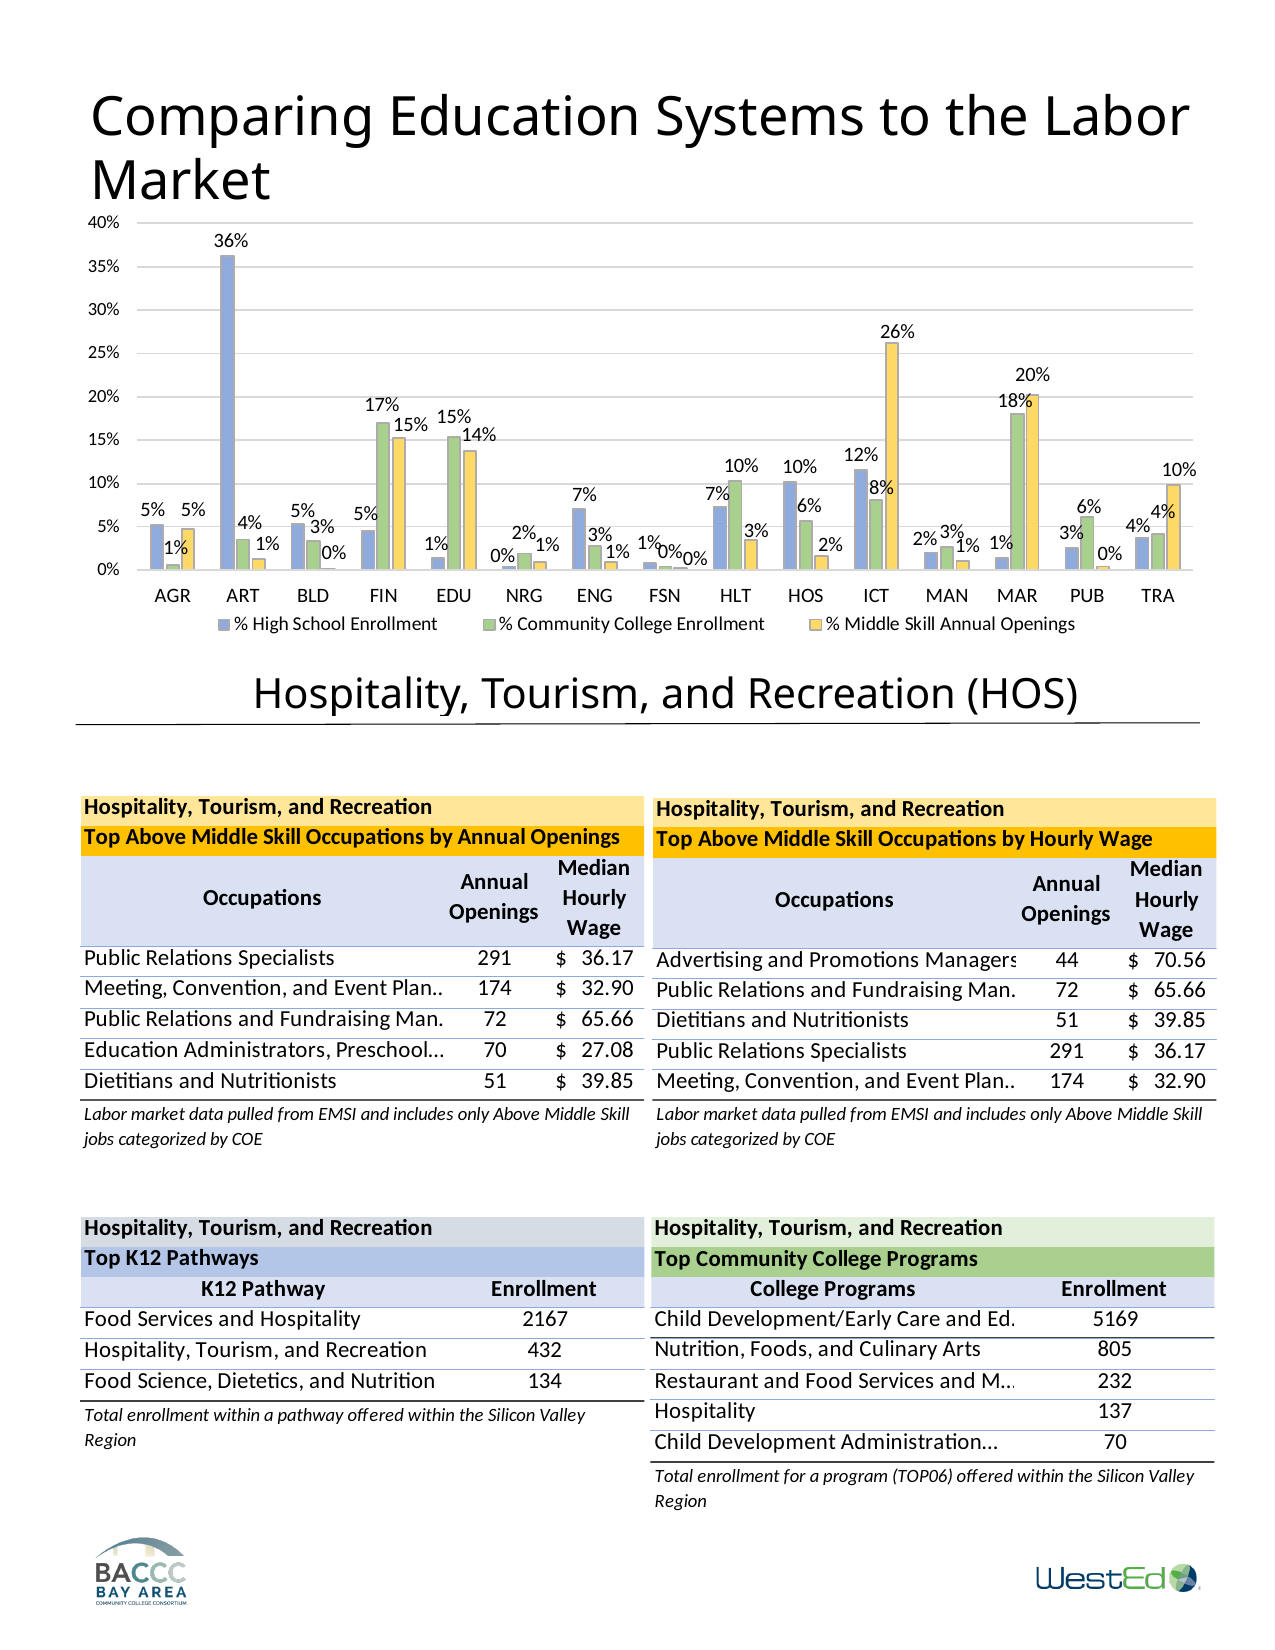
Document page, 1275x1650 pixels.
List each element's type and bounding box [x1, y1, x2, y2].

picture [92, 1536, 188, 1607]
picture [1036, 1563, 1201, 1592]
